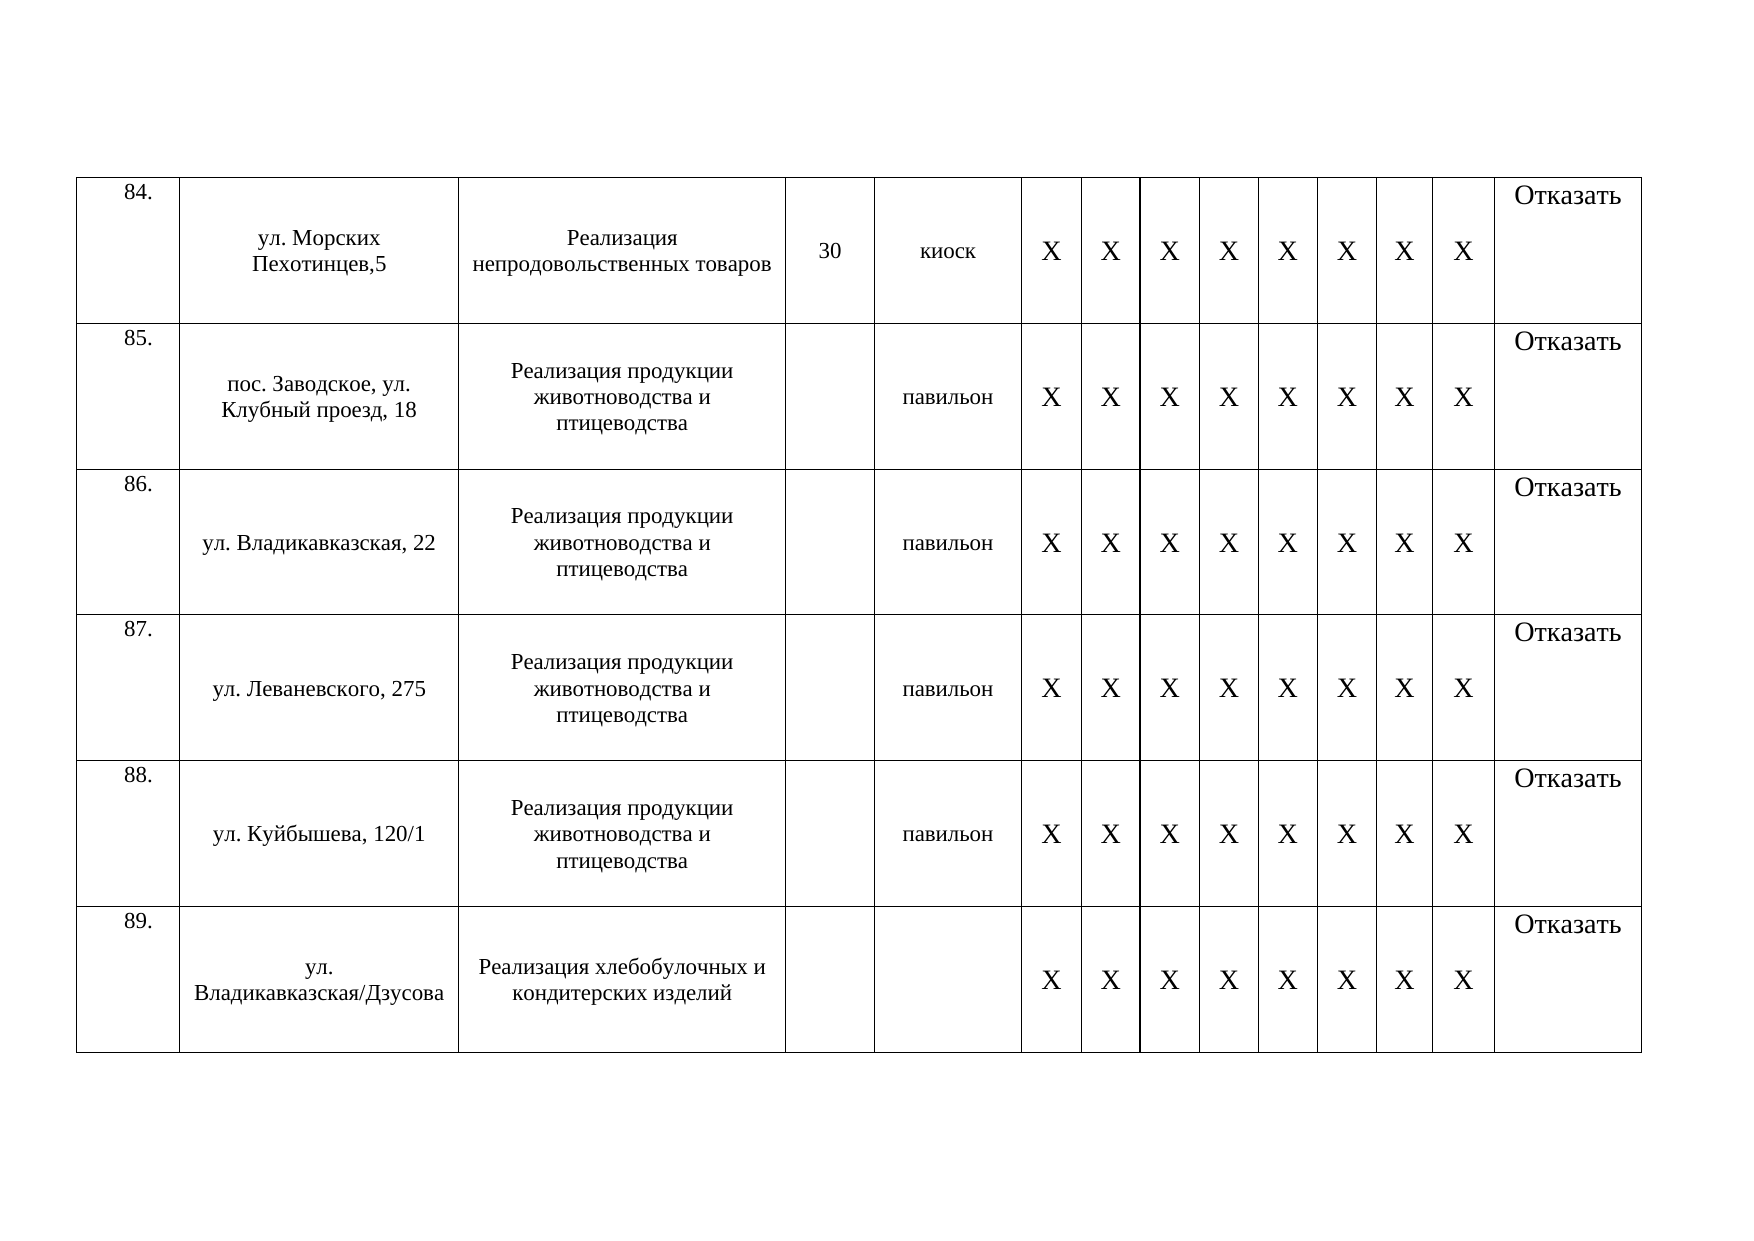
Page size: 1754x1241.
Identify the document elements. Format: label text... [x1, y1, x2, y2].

table_cell Реализация непродовольственных товаров [459, 178, 785, 323]
table_cell Х [1259, 907, 1317, 1052]
table_cell Х [1200, 907, 1258, 1052]
table_cell Х [1082, 178, 1139, 323]
table_cell Х [1259, 324, 1317, 469]
table_cell Х [1377, 324, 1432, 469]
table_cell Х [1259, 178, 1317, 323]
table_cell [786, 761, 874, 906]
table_cell Х [1259, 615, 1317, 760]
table_cell Отказать [1495, 324, 1641, 469]
table_cell [77, 761, 179, 906]
table_cell Х [1082, 615, 1139, 760]
table_cell Х [1082, 907, 1139, 1052]
table_cell павильон [875, 761, 1021, 906]
table_cell Х [1377, 470, 1432, 614]
table_cell Х [1377, 761, 1432, 906]
table_cell Х [1318, 178, 1376, 323]
table_cell Реализация хлебобулочных и кондитерских изделий [459, 907, 785, 1052]
table_cell Х [1433, 761, 1494, 906]
table_cell Х [1082, 761, 1139, 906]
table_cell Отказать [1495, 761, 1641, 906]
table_cell Реализация продукции животноводства и птицеводства [459, 470, 785, 614]
table_cell Х [1433, 615, 1494, 760]
table_cell Отказать [1495, 907, 1641, 1052]
table_cell Х [1022, 324, 1081, 469]
table_cell Реализация продукции животноводства и птицеводства [459, 615, 785, 760]
table_cell Реализация продукции животноводства и птицеводства [459, 761, 785, 906]
table_cell Х [1318, 615, 1376, 760]
table_cell Х [1022, 761, 1081, 906]
table_cell Х [1141, 324, 1199, 469]
table_cell Х [1022, 178, 1081, 323]
table_cell Х [1318, 324, 1376, 469]
table_cell ул. Куйбышева, 120/1 [180, 761, 458, 906]
table_cell Х [1200, 761, 1258, 906]
table_cell [77, 324, 179, 469]
table_cell Х [1141, 615, 1199, 760]
table_cell Х [1433, 907, 1494, 1052]
table_cell Х [1082, 470, 1139, 614]
table_cell Х [1318, 470, 1376, 614]
table_cell [786, 615, 874, 760]
table_cell Х [1433, 178, 1494, 323]
table_cell павильон [875, 324, 1021, 469]
table_cell Реализация продукции животноводства и птицеводства [459, 324, 785, 469]
table_cell Х [1141, 907, 1199, 1052]
table_cell Х [1259, 470, 1317, 614]
table_cell 30 [786, 178, 874, 323]
table_cell Х [1022, 907, 1081, 1052]
table_cell Х [1259, 761, 1317, 906]
table_cell Х [1200, 324, 1258, 469]
table_cell Х [1022, 615, 1081, 760]
table_cell павильон [875, 470, 1021, 614]
table_cell [786, 907, 874, 1052]
table_cell Отказать [1495, 178, 1641, 323]
table_cell пос. Заводское, ул. Клубный проезд, 18 [180, 324, 458, 469]
table_cell [77, 907, 179, 1052]
table_cell Х [1318, 907, 1376, 1052]
table_cell [786, 470, 874, 614]
table_cell Х [1318, 761, 1376, 906]
table_cell ул. Морских Пехотинцев,5 [180, 178, 458, 323]
table_cell Х [1082, 324, 1139, 469]
table_cell павильон [875, 615, 1021, 760]
table_cell [77, 178, 179, 323]
table_cell [875, 907, 1021, 1052]
table_cell Х [1433, 324, 1494, 469]
table_cell Х [1200, 615, 1258, 760]
table_cell ул. Владикавказская, 22 [180, 470, 458, 614]
table_cell Х [1377, 615, 1432, 760]
table_cell Отказать [1495, 615, 1641, 760]
table_cell Х [1141, 761, 1199, 906]
table_cell Х [1141, 470, 1199, 614]
table_cell [77, 615, 179, 760]
table_cell ул. Леваневского, 275 [180, 615, 458, 760]
table_cell киоск [875, 178, 1021, 323]
table_cell Х [1377, 907, 1432, 1052]
table_cell Х [1200, 178, 1258, 323]
table_cell [77, 470, 179, 614]
table_cell Х [1200, 470, 1258, 614]
table_cell Отказать [1495, 470, 1641, 614]
table_cell Х [1433, 470, 1494, 614]
table_cell Х [1022, 470, 1081, 614]
table_cell ул. Владикавказская/Дзусова [180, 907, 458, 1052]
table_cell Х [1377, 178, 1432, 323]
table_cell Х [1141, 178, 1199, 323]
table_cell [786, 324, 874, 469]
